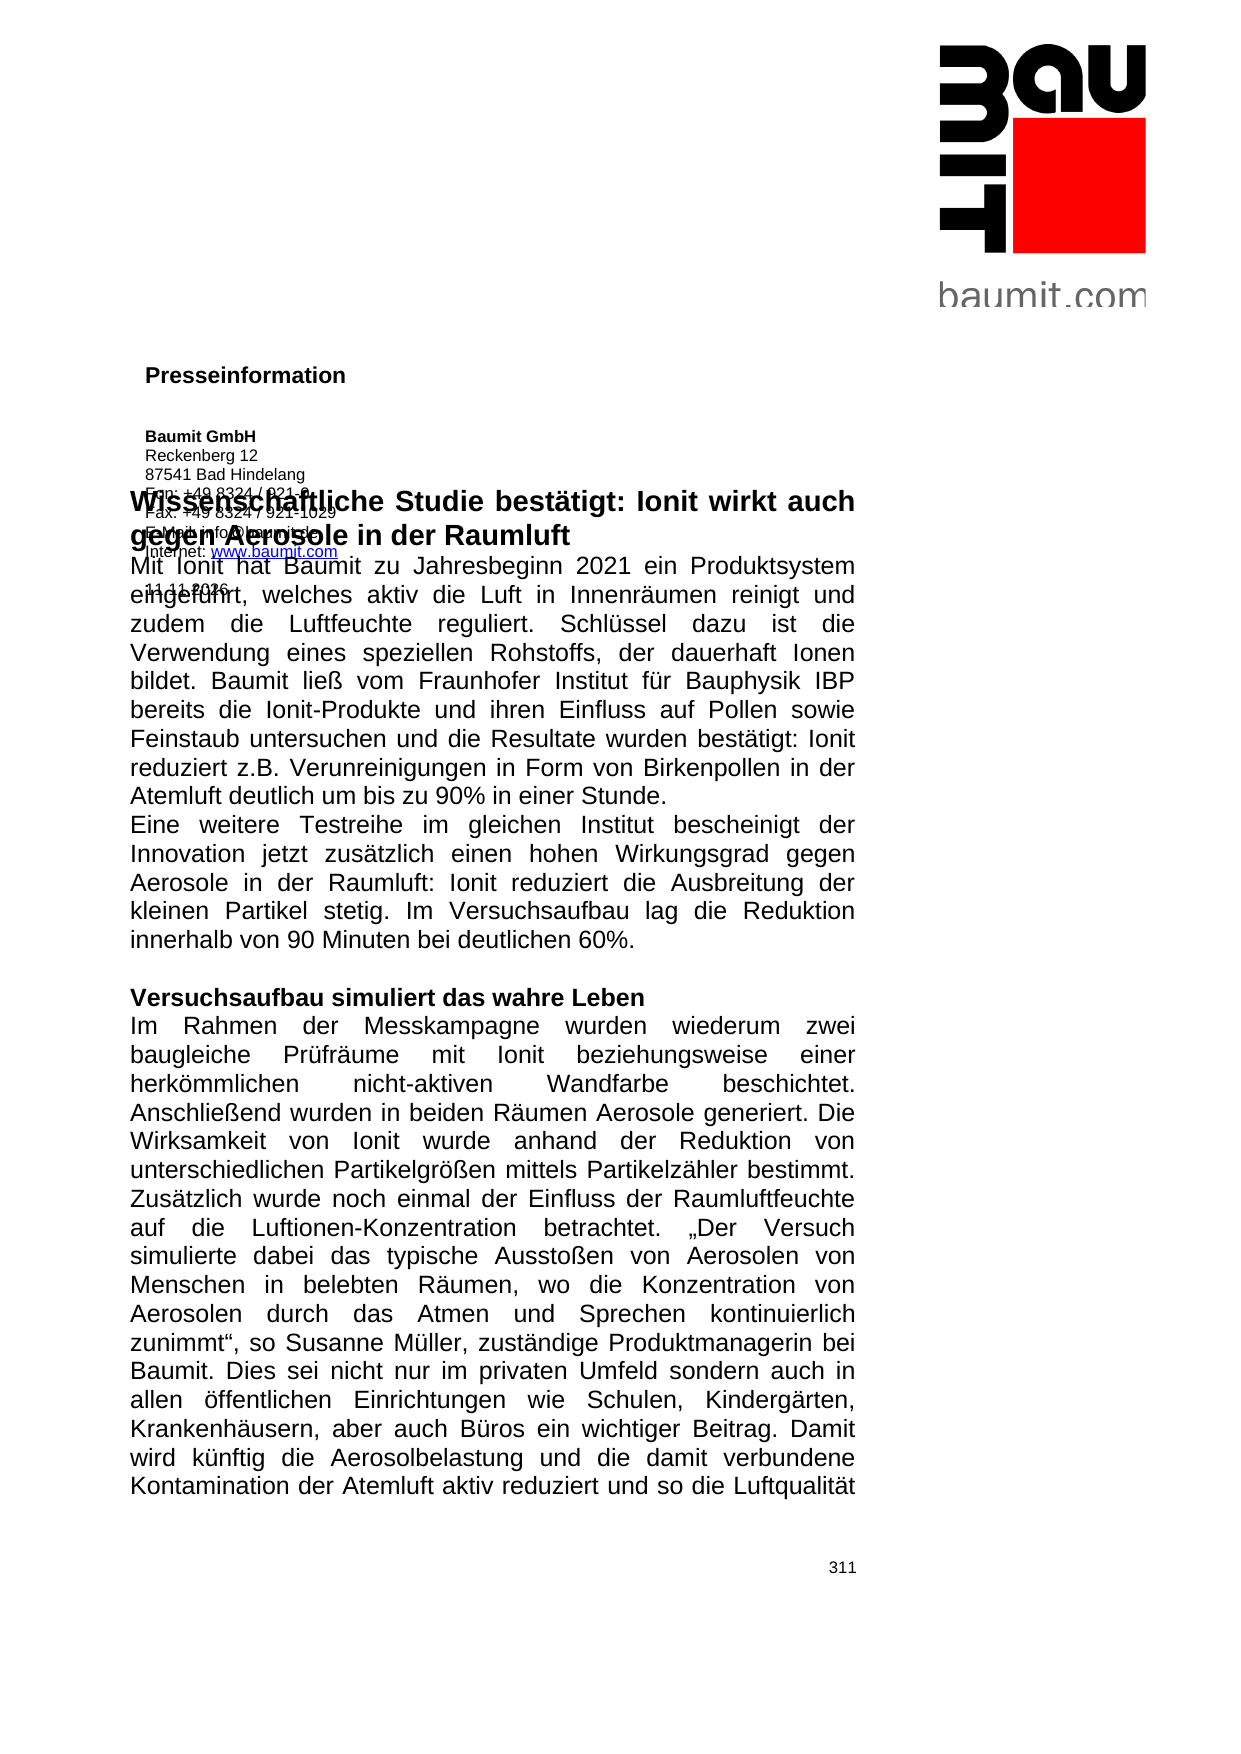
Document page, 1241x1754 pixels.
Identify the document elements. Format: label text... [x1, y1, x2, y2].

text Mit Ionit hat Baumit zu Jahresbeginn 2021 ein Produktsystem eingeführt, welches aktiv die Luft in Innenräumen reinigt und zudem die Luftfeuchte reguliert. Schlüssel dazu ist die Verwendung eines speziellen Rohstoffs, der dauerhaft Ionen bildet. Baumit ließ vom Fraunhofer Institut für Bauphysik IBP bereits die Ionit-Produkte und ihren Einfluss auf Pollen sowie Feinstaub untersuchen und die Resultate wurden bestätigt: Ionit reduziert z.B. Verunreinigungen in Form von Birkenpollen in der Atemluft deutlich um bis zu 90% in einer Stunde. [130, 551, 856, 810]
picture [939, 44, 1146, 307]
text Eine weitere Testreihe im gleichen Institut bescheinigt der Innovation jetzt zusätzlich einen hohen Wirkungsgrad gegen Aerosole in der Raumluft: Ionit reduziert die Ausbreitung der kleinen Partikel stetig. Im Versuchsaufbau lag die Reduktion innerhalb von 90 Minuten bei deutlichen 60%. [130, 810, 856, 954]
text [130, 1011, 856, 1500]
text Wissenschaftliche Studie bestätigt: Ionit wirkt auch gegen Aerosole in der Raumluft [130, 484, 856, 551]
text Versuchsaufbau simuliert das wahre Leben [130, 983, 856, 1011]
